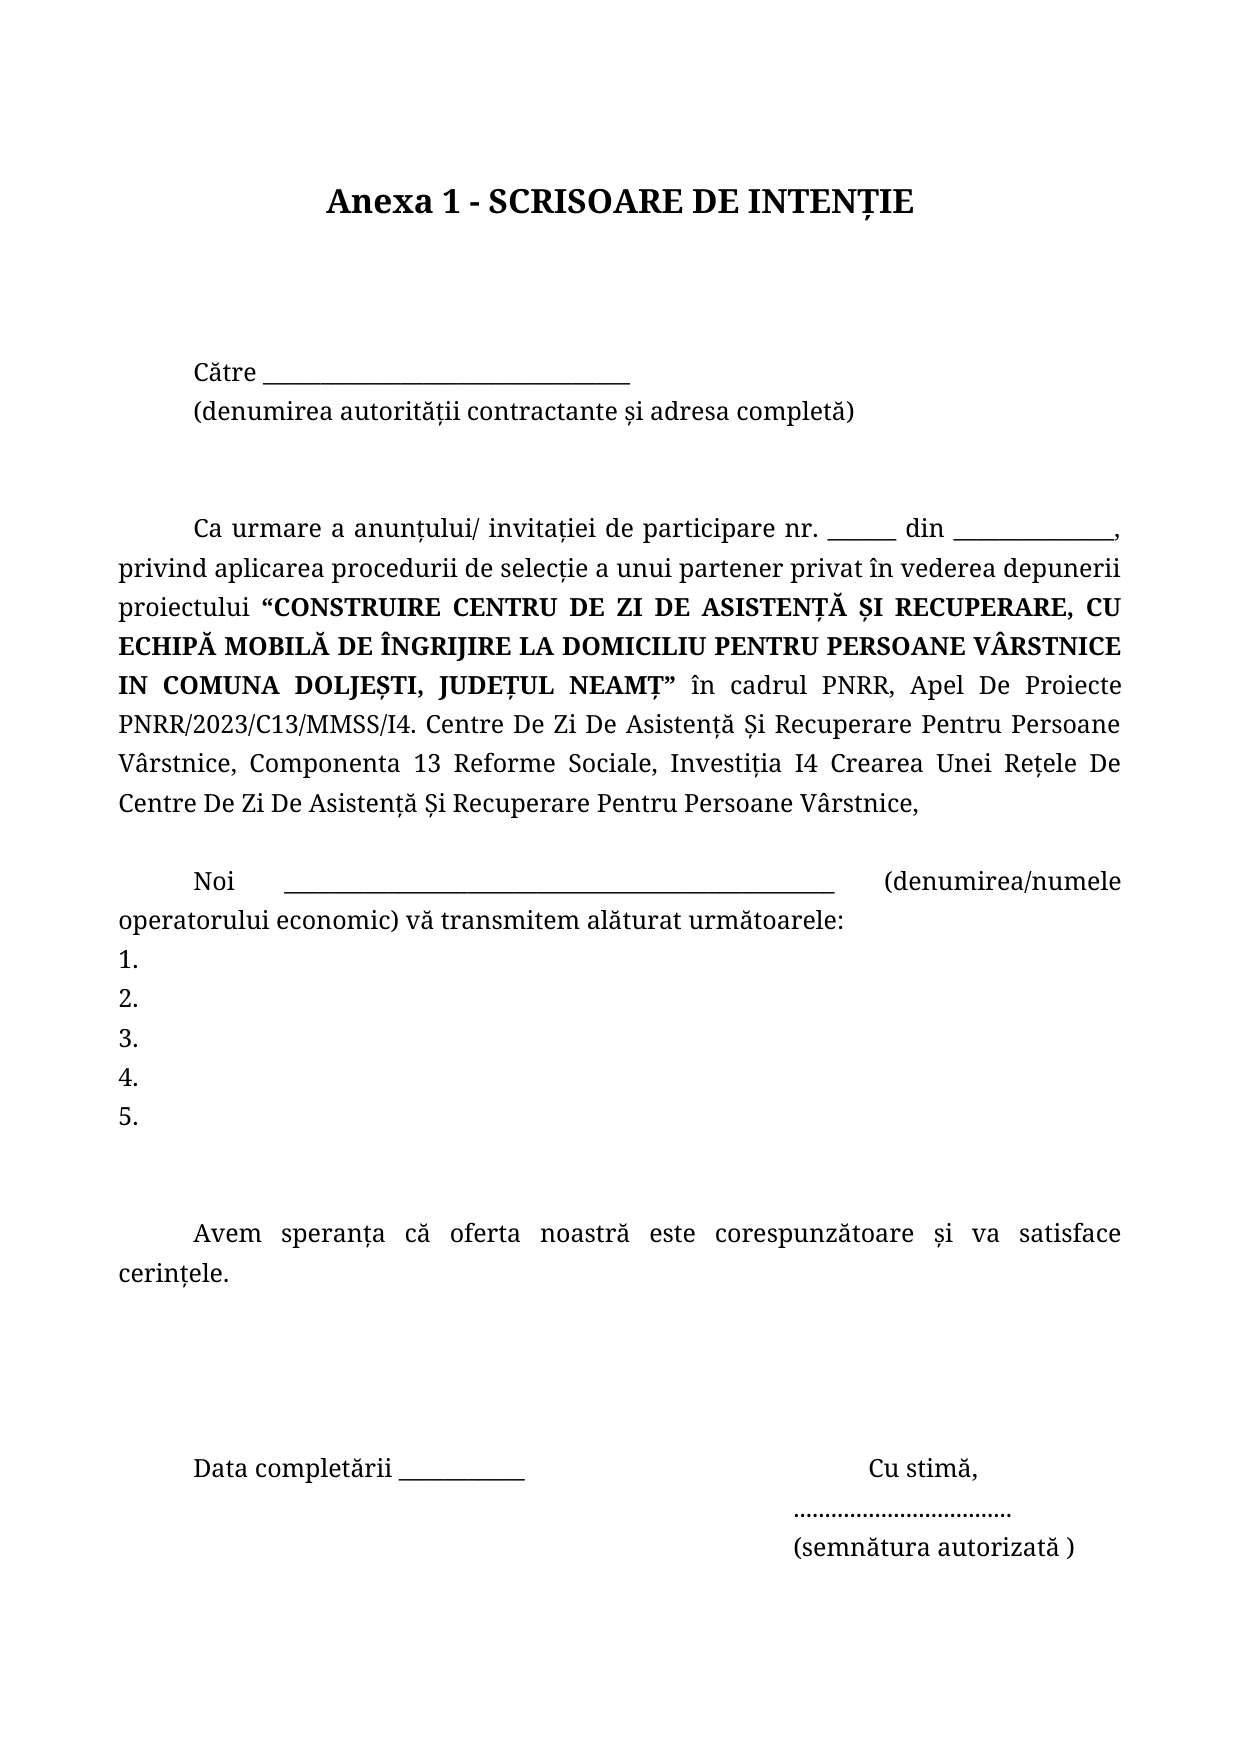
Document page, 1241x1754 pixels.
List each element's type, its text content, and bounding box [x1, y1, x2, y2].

text ................................... [118, 1490, 1122, 1524]
text Avem speranța că oferta noastră este corespunzătoare și va satisface cerințele. [118, 1216, 1122, 1289]
text (denumirea autorității contractante şi adresa completă) [118, 394, 1122, 428]
text 1. [118, 942, 1122, 976]
text Data completării ___________ Cu stimă, [118, 1451, 1122, 1485]
text 5. [118, 1099, 1122, 1133]
text 4. [118, 1059, 1122, 1093]
text Ca urmare a anunțului/ invitației de participare nr. ______ din ______________, privind aplicarea procedurii de selecție a unui partener privat în vederea depunerii proiectului “CONSTRUIRE CENTRU DE ZI DE ASISTENȚĂ ȘI RECUPERARE, CU ECHIPĂ MOBILĂ DE ÎNGRIJIRE LA DOMICILIU PENTRU PERSOANE VÂRSTNICE IN COMUNA DOLJEȘTI, JUDEȚUL NEAMȚ” în cadrul PNRR, Apel De Proiecte PNRR/2023/C13/MMSS/I4. Centre De Zi De Asistență Și Recuperare Pentru Persoane Vârstnice, Componenta 13 Reforme Sociale, Investiția I4 Crearea Unei Rețele De Centre De Zi De Asistență Și Recuperare Pentru Persoane Vârstnice, [118, 511, 1122, 819]
text Noi ________________________________________________ (denumirea/numele operatorului economic) vă transmitem alăturat următoarele: [118, 864, 1122, 937]
text Către ________________________________ [118, 354, 1122, 388]
text (semnătura autorizată ) [718, 1529, 1122, 1563]
text 2. [118, 981, 1122, 1015]
text 3. [118, 1020, 1122, 1054]
text Anexa 1 - SCRISOARE DE INTENȚIE [118, 178, 1122, 224]
